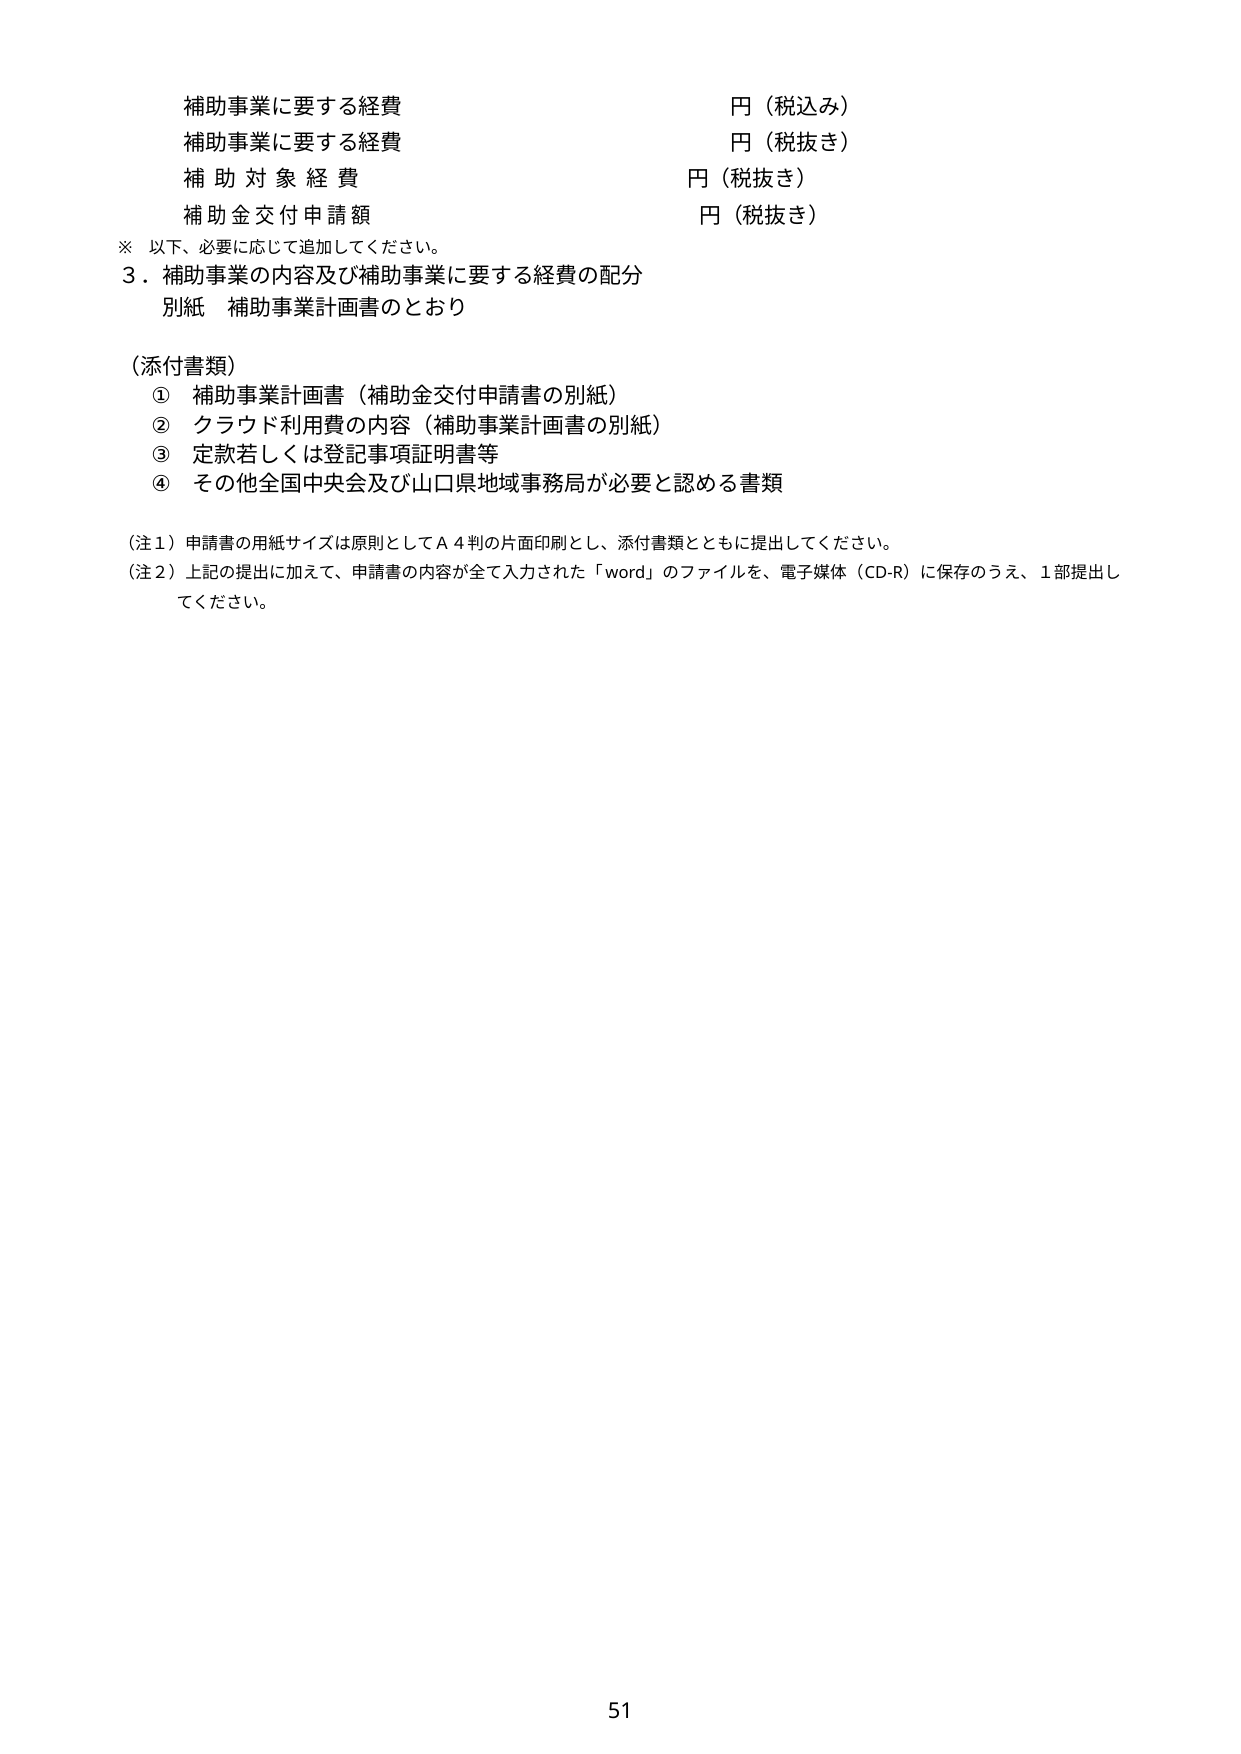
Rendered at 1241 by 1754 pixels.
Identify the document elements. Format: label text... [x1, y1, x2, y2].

text 補助事業に要する経費 円（税抜き） [118, 125, 1122, 157]
text （注２）上記の提出に加えて、申請書の内容が全て入力された「word」のファイルを、電子媒体（CD-R）に保存のうえ、１部提出してください。 [118, 556, 1122, 614]
text （注１）申請書の用紙サイズは原則としてＡ４判の片面印刷とし、添付書類とともに提出してください。 [118, 526, 1122, 556]
text ③ 定款若しくは登記事項証明書等 [140, 439, 1122, 468]
text ※ 以下、必要に応じて追加してください。 [118, 234, 1122, 258]
text （添付書類） [118, 351, 1122, 381]
text ３．補助事業の内容及び補助事業に要する経費の配分 [118, 258, 1122, 290]
text 別紙 補助事業計画書のとおり [118, 290, 1122, 322]
text ④ その他全国中央会及び山口県地域事務局が必要と認める書類 [140, 468, 1122, 497]
text 補助金交付申請額 円（税抜き） [118, 198, 1122, 229]
text 補助対象経費 円（税抜き） [118, 161, 1122, 193]
text 補助事業に要する経費 円（税込み） [118, 89, 1122, 120]
text ② クラウド利用費の内容（補助事業計画書の別紙） [140, 410, 1122, 439]
text ① 補助事業計画書（補助金交付申請書の別紙） [140, 381, 1122, 410]
